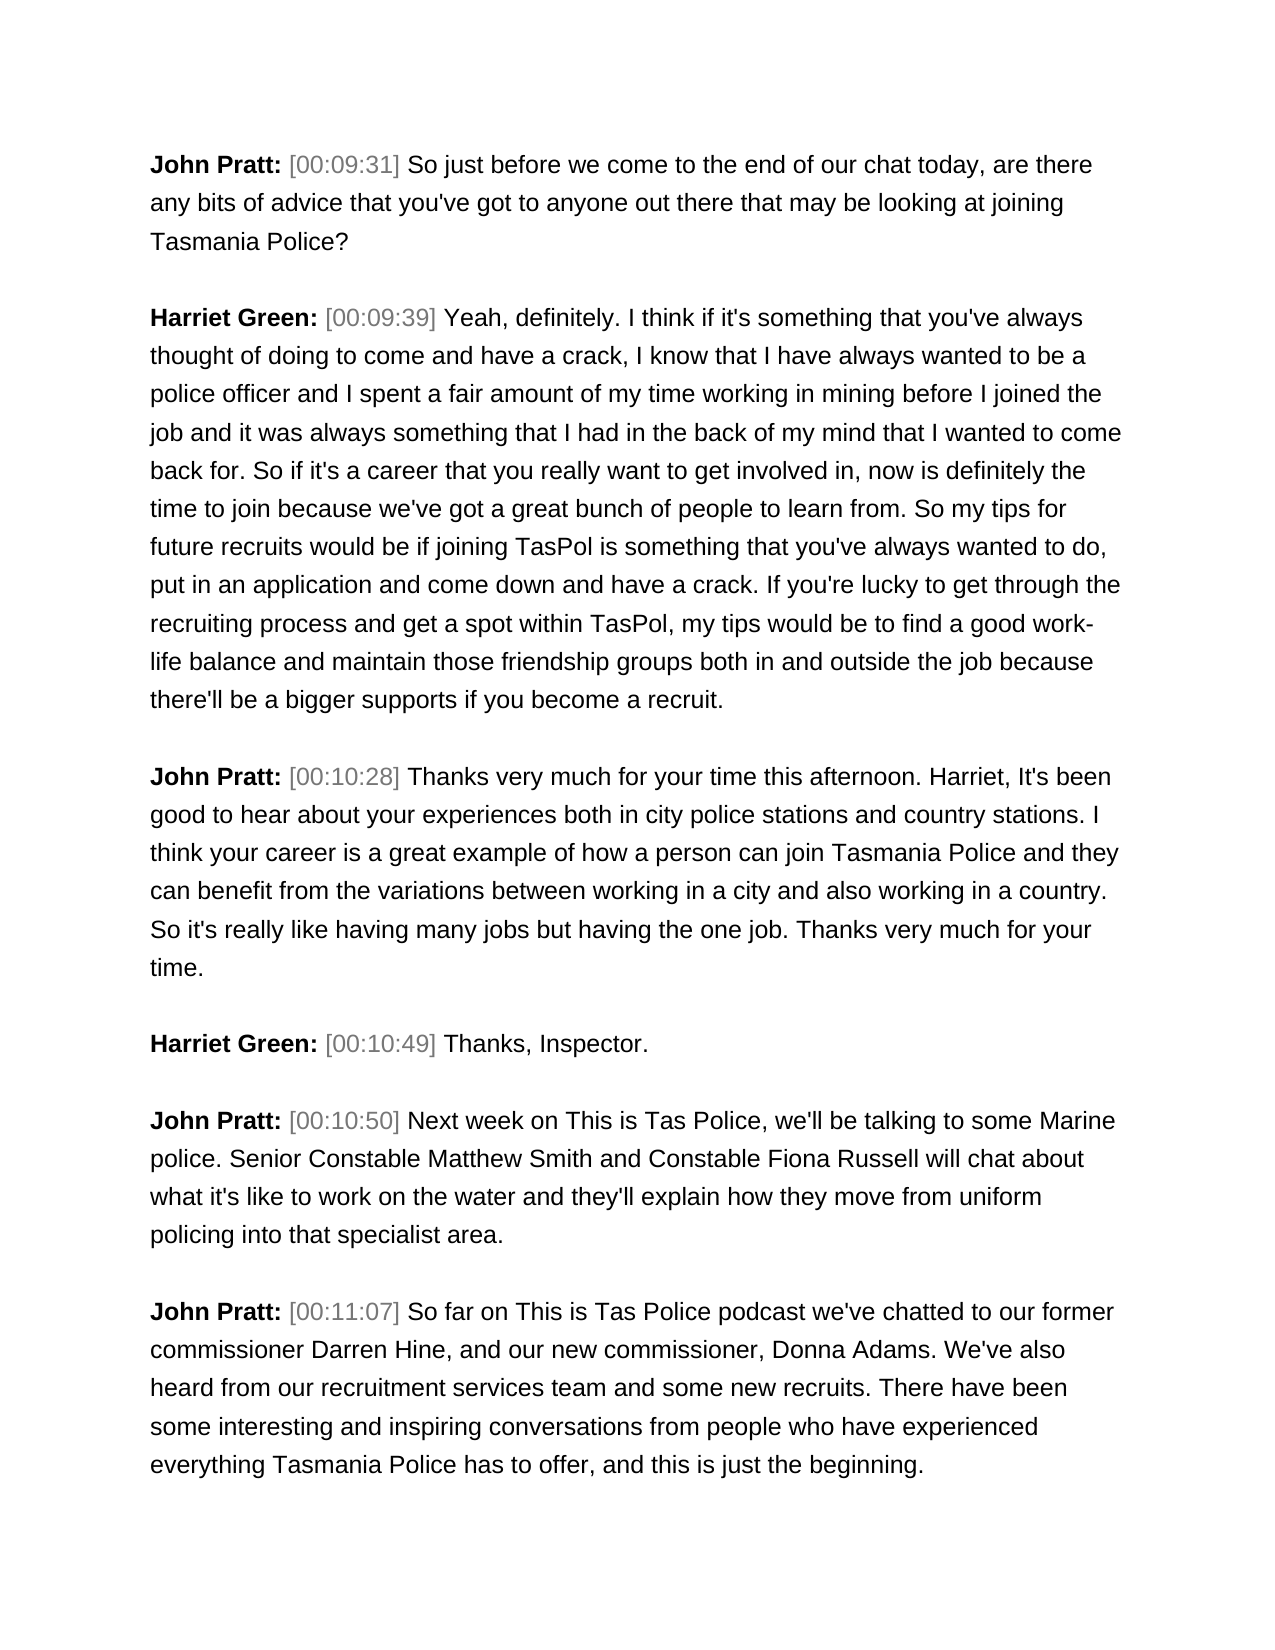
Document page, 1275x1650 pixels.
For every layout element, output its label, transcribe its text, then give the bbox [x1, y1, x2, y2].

text Harriet Green: [00:10:49] Thanks, Inspector. [150, 1029, 1125, 1058]
text Harriet Green: [00:09:39] Yeah, definitely. I think if it's something that you've always thought of doing to come and have a crack, I know that I have always wanted to be a police officer and I spent a fair amount of my time working in mining before I joined the job and it was always something that I had in the back of my mind that I wanted to come back for. So if it's a career that you really want to get involved in, now is definitely the time to join because we've got a great bunch of people to learn from. So my tips for future recruits would be if joining TasPol is something that you've always wanted to do, put in an application and come down and have a crack. If you're lucky to get through the recruiting process and get a spot within TasPol, my tips would be to find a good work-life balance and maintain those friendship groups both in and outside the job because there'll be a bigger supports if you become a recruit. [150, 303, 1125, 714]
text John Pratt: [00:11:07] So far on This is Tas Police podcast we've chatted to our former commissioner Darren Hine, and our new commissioner, Donna Adams. We've also heard from our recruitment services team and some new recruits. There have been some interesting and inspiring conversations from people who have experienced everything Tasmania Police has to offer, and this is just the beginning. [150, 1297, 1125, 1478]
text John Pratt: [00:10:50] Next week on This is Tas Police, we'll be talking to some Marine police. Senior Constable Matthew Smith and Constable Fiona Russell will chat about what it's like to work on the water and they'll explain how they move from uniform policing into that specialist area. [150, 1106, 1125, 1249]
text John Pratt: [00:10:28] Thanks very much for your time this afternoon. Harriet, It's been good to hear about your experiences both in city police stations and country stations. I think your career is a great example of how a person can join Tasmania Police and they can benefit from the variations between working in a city and also working in a country. So it's really like having many jobs but having the one job. Thanks very much for your time. [150, 762, 1125, 982]
text John Pratt: [00:09:31] So just before we come to the end of our chat today, are there any bits of advice that you've got to anyone out there that may be looking at joining Tasmania Police? [150, 150, 1125, 255]
